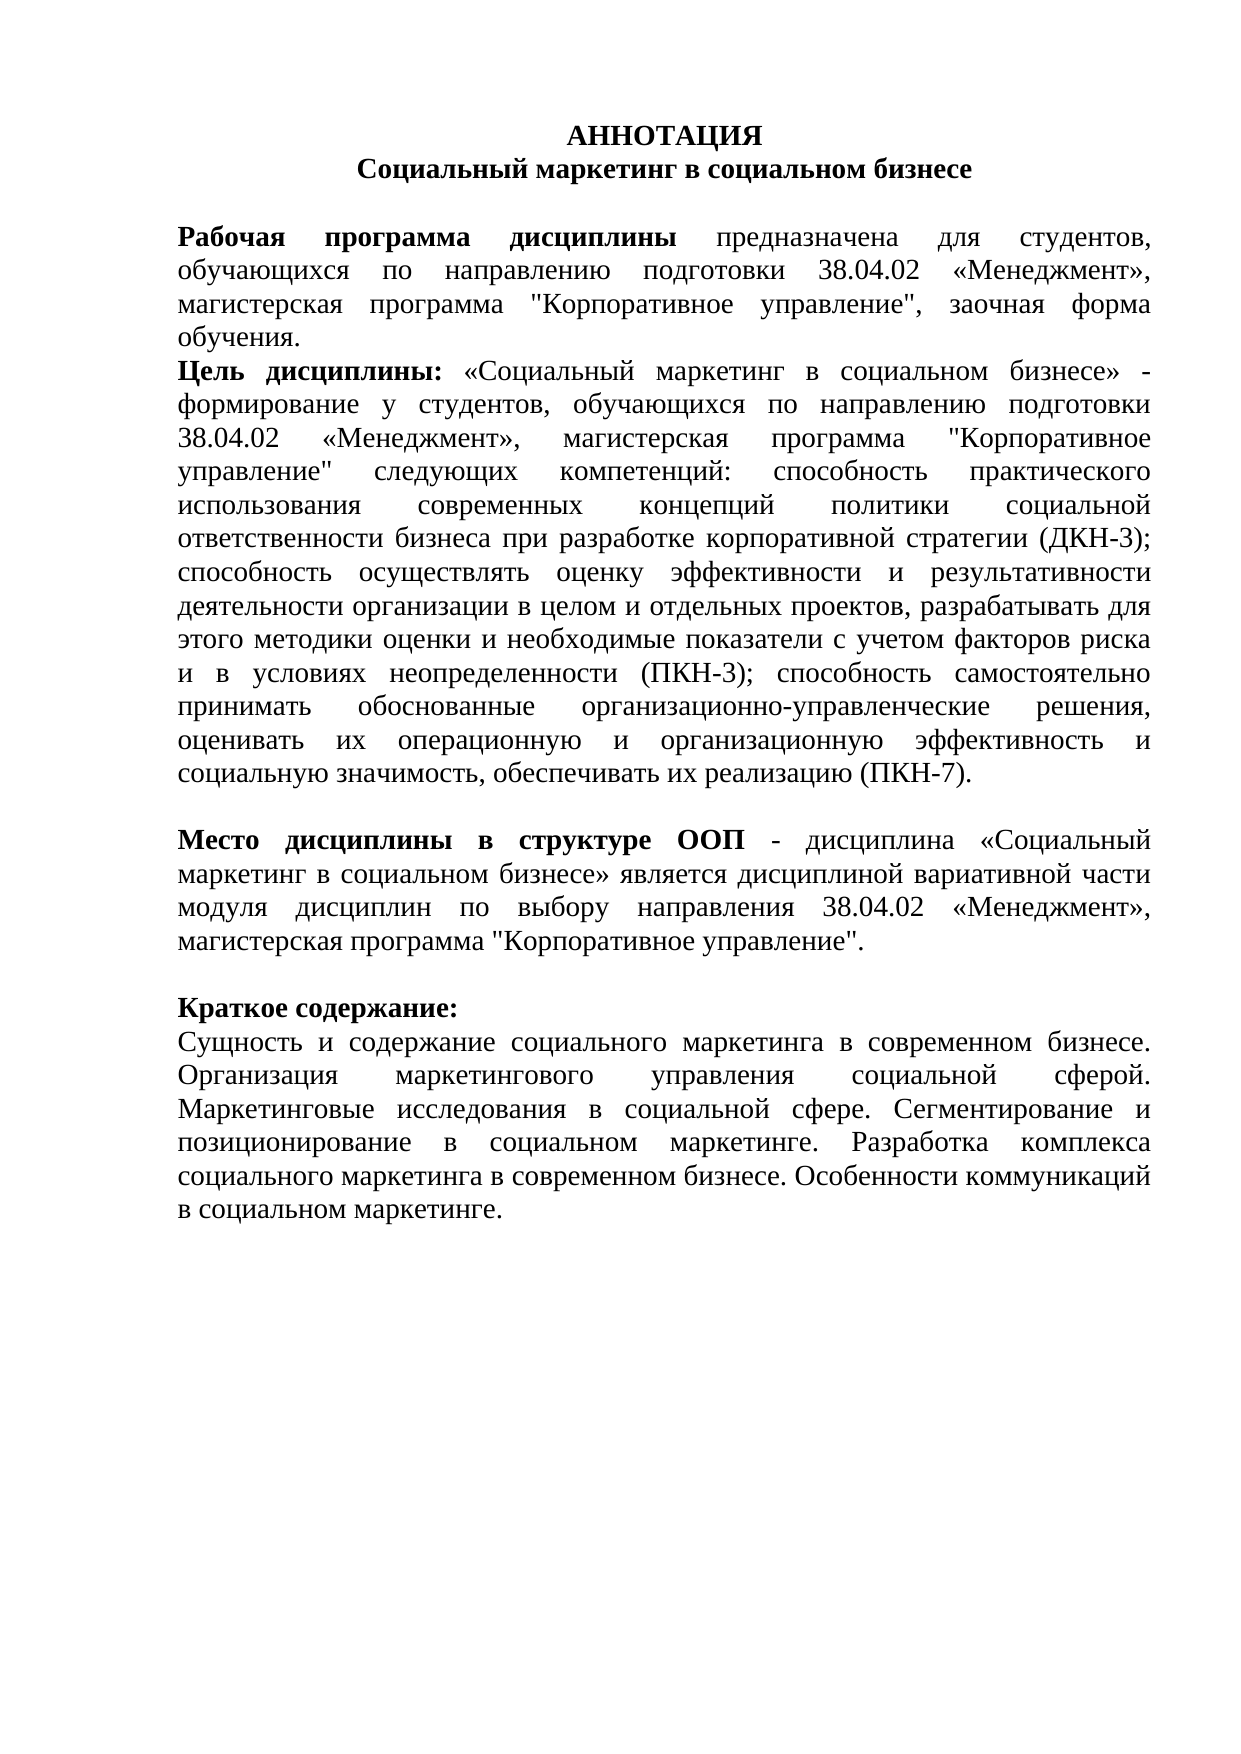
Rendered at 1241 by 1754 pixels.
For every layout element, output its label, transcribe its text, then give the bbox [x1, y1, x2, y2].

text Краткое содержание: [177, 990, 1152, 1024]
text Рабочая программа дисциплины предназначена для студентов, обучающихся по направлению подготовки 38.04.02 «Менеджмент», магистерская программа "Корпоративное управление", заочная форма обучения. [177, 219, 1152, 353]
text Цель дисциплины: «Социальный маркетинг в социальном бизнесе» - формирование у студентов, обучающихся по направлению подготовки 38.04.02 «Менеджмент», магистерская программа "Корпоративное управление" следующих компетенций: способность практического использования современных концепций политики социальной ответственности бизнеса при разработке корпоративной стратегии (ДКН-3); способность осуществлять оценку эффективности и результативности деятельности организации в целом и отдельных проектов, разрабатывать для этого методики оценки и необходимые показатели с учетом факторов риска и в условиях неопределенности (ПКН-3); способность самостоятельно принимать обоснованные организационно-управленческие решения, оценивать их операционную и организационную эффективность и социальную значимость, обеспечивать их реализацию (ПКН-7). [177, 353, 1152, 789]
text АННОТАЦИЯ [177, 118, 1152, 152]
text Сущность и содержание социального маркетинга в современном бизнесе. Организация маркетингового управления социальной сферой. Маркетинговые исследования в социальной сфере. Сегментирование и позиционирование в социальном маркетинге. Разработка комплекса социального маркетинга в современном бизнесе. Особенности коммуникаций в социальном маркетинге. [177, 1024, 1152, 1225]
text Социальный маркетинг в социальном бизнесе [177, 152, 1152, 185]
text Место дисциплины в структуре ООП - дисциплина «Социальный маркетинг в социальном бизнесе» является дисциплиной вариативной части модуля дисциплин по выбору направления 38.04.02 «Менеджмент», магистерская программа "Корпоративное управление". [177, 822, 1152, 957]
